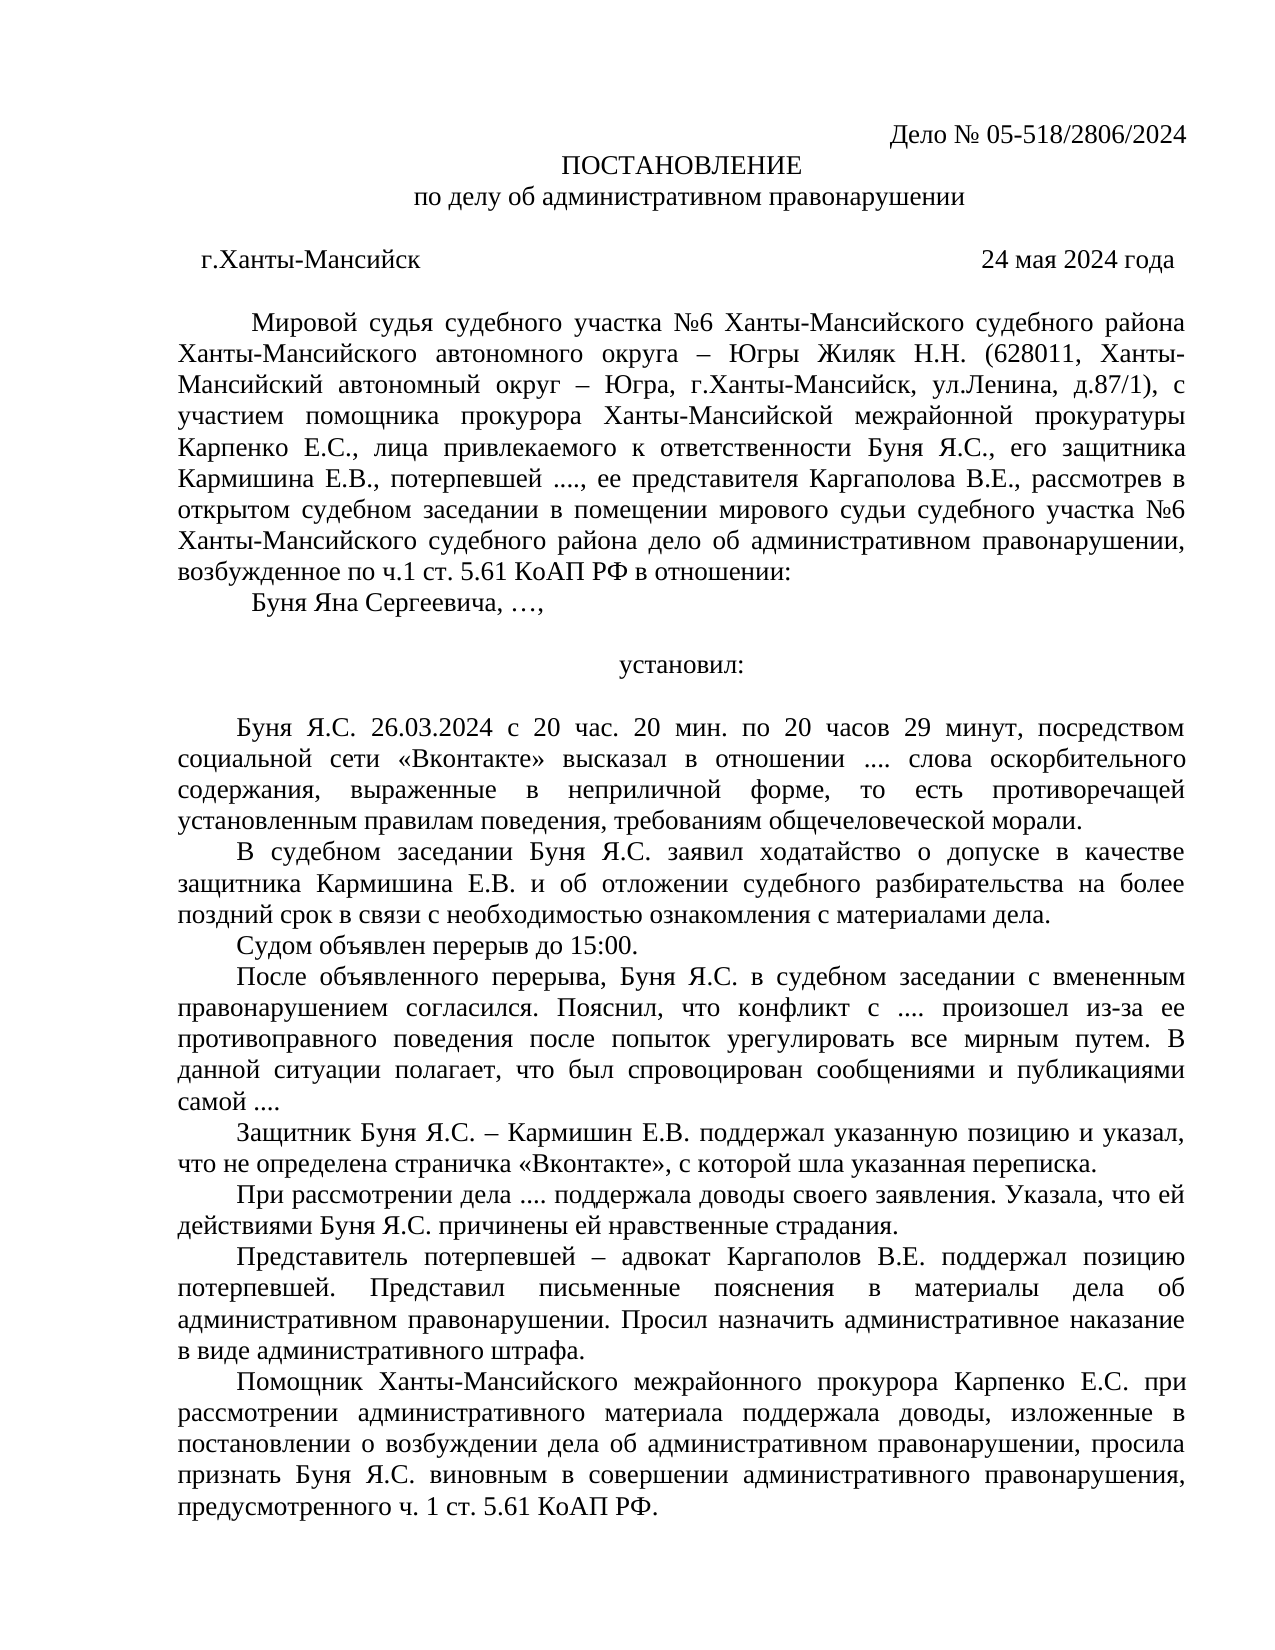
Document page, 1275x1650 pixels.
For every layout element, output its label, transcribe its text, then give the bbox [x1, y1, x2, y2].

table_header г.Ханты-Мансийск [189, 243, 690, 275]
text После объявленного перерыва, Буня Я.С. в судебном заседании с вмененным правонарушением согласился. Пояснил, что конфликт с .... произошел из-за ее противоправного поведения после попыток урегулировать все мирным путем. В данной ситуации полагает, что был спровоцирован сообщениями и публикациями самой .... [177, 960, 1186, 1116]
text установил: [177, 649, 1186, 680]
text Мировой судья судебного участка №6 Ханты-Мансийского судебного района Ханты-Мансийского автономного округа – Югры Жиляк Н.Н. (628011, Ханты-Мансийский автономный округ – Югра, г.Ханты-Мансийск, ул.Ленина, д.87/1), с участием помощника прокурора Ханты-Мансийской межрайонной прокуратуры Карпенко Е.С., лица привлекаемого к ответственности Буня Я.С., его защитника Кармишина Е.В., потерпевшей ...., ее представителя Каргаполова В.Е., рассмотрев в открытом судебном заседании в помещении мирового судьи судебного участка №6 Ханты-Мансийского судебного района дело об административном правонарушении, возбужденное по ч.1 ст. 5.61 КоАП РФ в отношении: [177, 306, 1186, 586]
text Буня Я.С. 26.03.2024 с 20 час. 20 мин. по 20 часов 29 минут, посредством социальной сети «Вконтакте» высказал в отношении .... слова оскорбительного содержания, выраженные в неприличной форме, то есть противоречащей установленным правилам поведения, требованиям общечеловеческой морали. [177, 711, 1186, 836]
text ПОСТАНОВЛЕНИЕ [177, 149, 1186, 180]
text В судебном заседании Буня Я.С. заявил ходатайство о допуске в качестве защитника Кармишина Е.В. и об отложении судебного разбирательства на более поздний срок в связи с необходимостью ознакомления с материалами дела. [177, 836, 1186, 929]
text Защитник Буня Я.С. – Кармишин Е.В. поддержал указанную позицию и указал, что не определена страничка «Вконтакте», с которой шла указанная переписка. [177, 1116, 1186, 1178]
text При рассмотрении дела .... поддержала доводы своего заявления. Указала, что ей действиями Буня Я.С. причинены ей нравственные страдания. [177, 1178, 1186, 1240]
text Буня Яна Сергеевича, …, [177, 586, 1186, 617]
text Судом объявлен перерыв до 15:00. [177, 929, 1186, 960]
text Представитель потерпевшей – адвокат Каргаполов В.Е. поддержал позицию потерпевшей. Представил письменные пояснения в материалы дела об административном правонарушении. Просил назначить административное наказание в виде административного штрафа. [177, 1240, 1186, 1365]
text по делу об административном правонарушении [162, 180, 1142, 212]
text Помощник Ханты-Мансийского межрайонного прокурора Карпенко Е.С. при рассмотрении административного материала поддержала доводы, изложенные в постановлении о возбуждении дела об административном правонарушении, просила признать Буня Я.С. виновным в совершении административного правонарушения, предусмотренного ч. 1 ст. 5.61 КоАП РФ. [177, 1365, 1186, 1521]
table_header 24 мая 2024 года [690, 243, 1186, 275]
text Дело № 05-518/2806/2024 [177, 118, 1186, 149]
